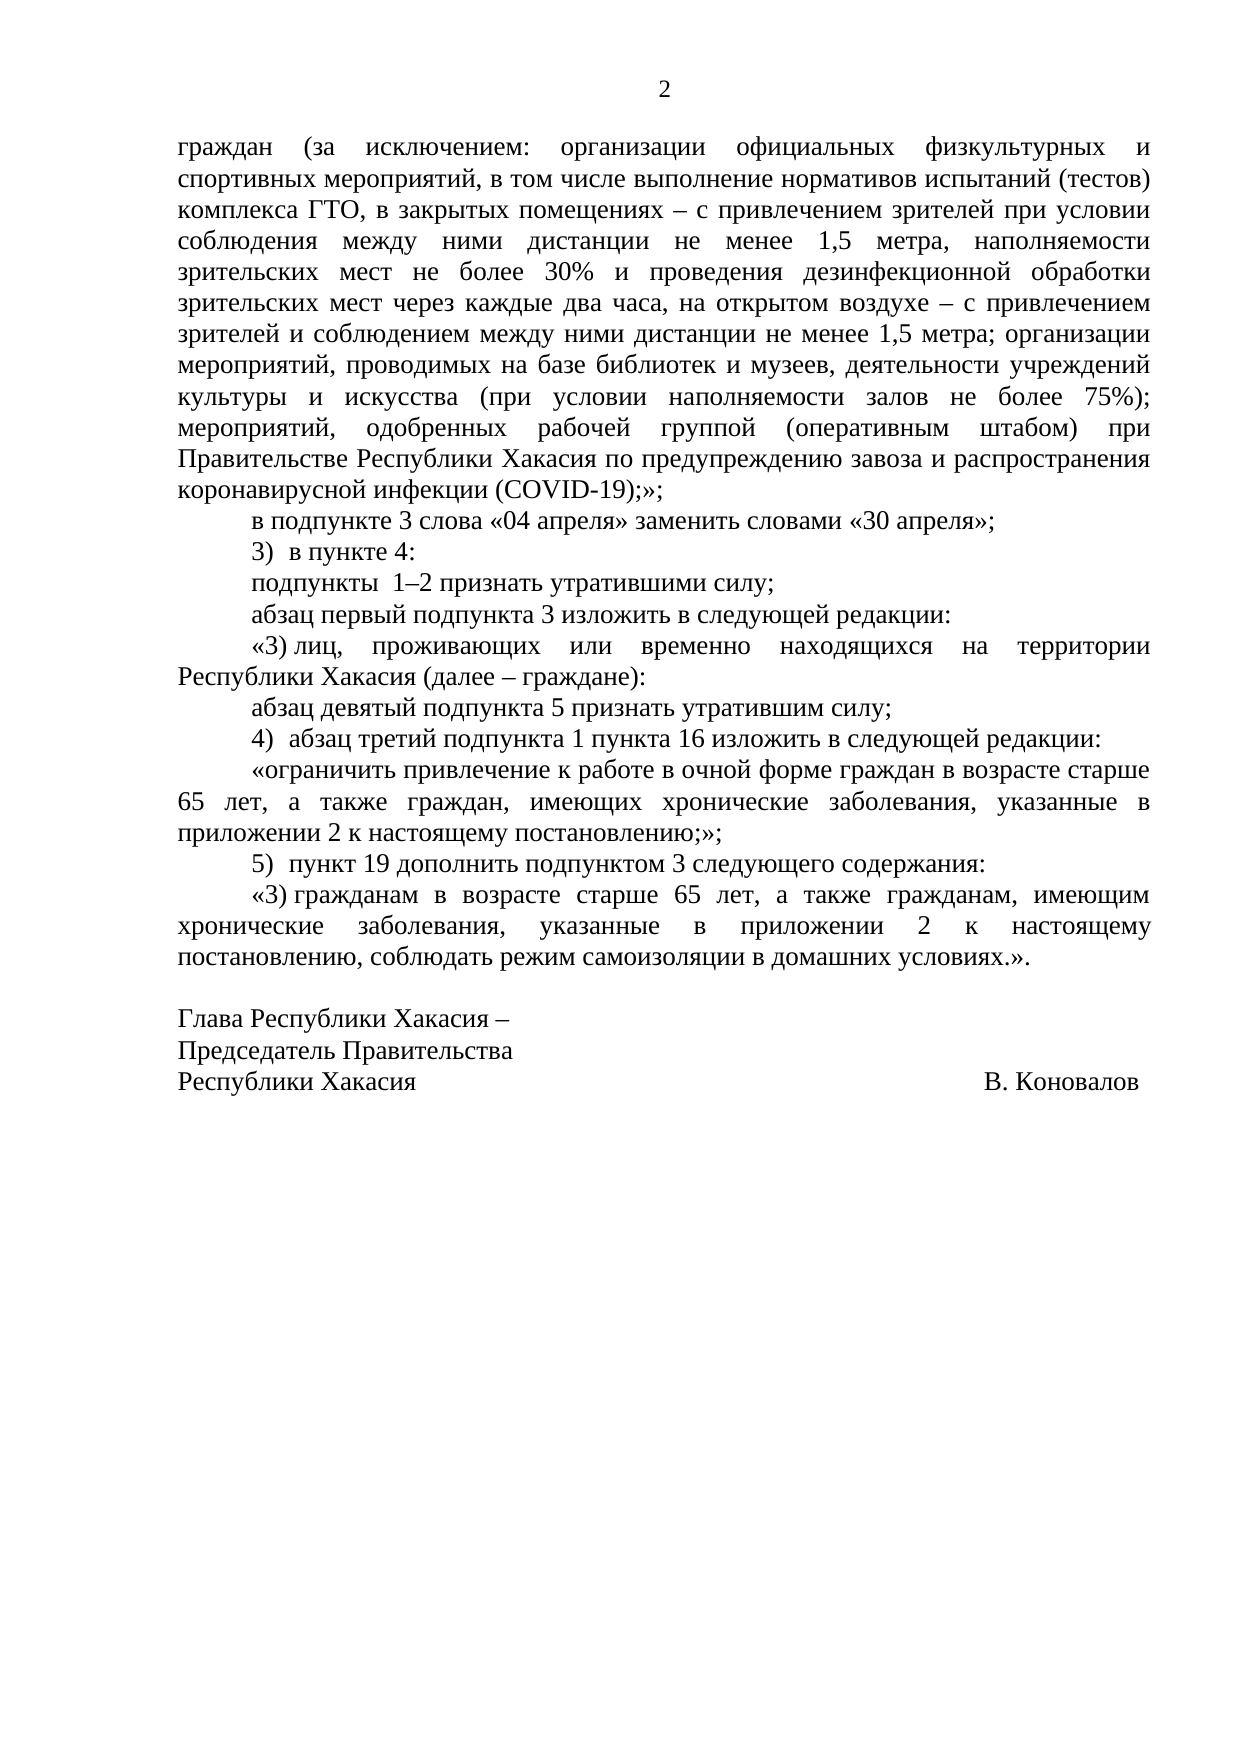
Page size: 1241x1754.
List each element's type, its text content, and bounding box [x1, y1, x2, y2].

text в подпункте 3 слова «04 апреля» заменить словами «30 апреля»; [177, 504, 1152, 535]
text подпункты 1–2 признать утратившими силу; [251, 567, 1152, 598]
text абзац девятый подпункта 5 признать утратившим силу; [251, 691, 1152, 722]
text Председатель Правительства [177, 1034, 1152, 1065]
text «3) лиц, проживающих или временно находящихся на территории Республики Хакасия (далее – граждане): [177, 629, 1152, 691]
text Республики Хакасия В. Коновалов [177, 1065, 1152, 1096]
list абзац третий подпункта 1 пункта 16 изложить в следующей редакции: [251, 722, 1152, 753]
text «3) гражданам в возрасте старше 65 лет, а также гражданам, имеющим хронические заболевания, указанные в приложении 2 к настоящему постановлению, соблюдать режим самоизоляции в домашних условиях.». [177, 878, 1152, 971]
text абзац первый подпункта 3 изложить в следующей редакции: [251, 598, 1152, 629]
text Глава Республики Хакасия – [177, 1003, 1152, 1034]
list пункт 19 дополнить подпунктом 3 следующего содержания: [251, 847, 1152, 878]
text «ограничить привлечение к работе в очной форме граждан в возрасте старше 65 лет, а также граждан, имеющих хронические заболевания, указанные в приложении 2 к настоящему постановлению;»; [177, 753, 1152, 847]
list в пункте 4: [251, 535, 1152, 567]
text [177, 131, 1152, 504]
